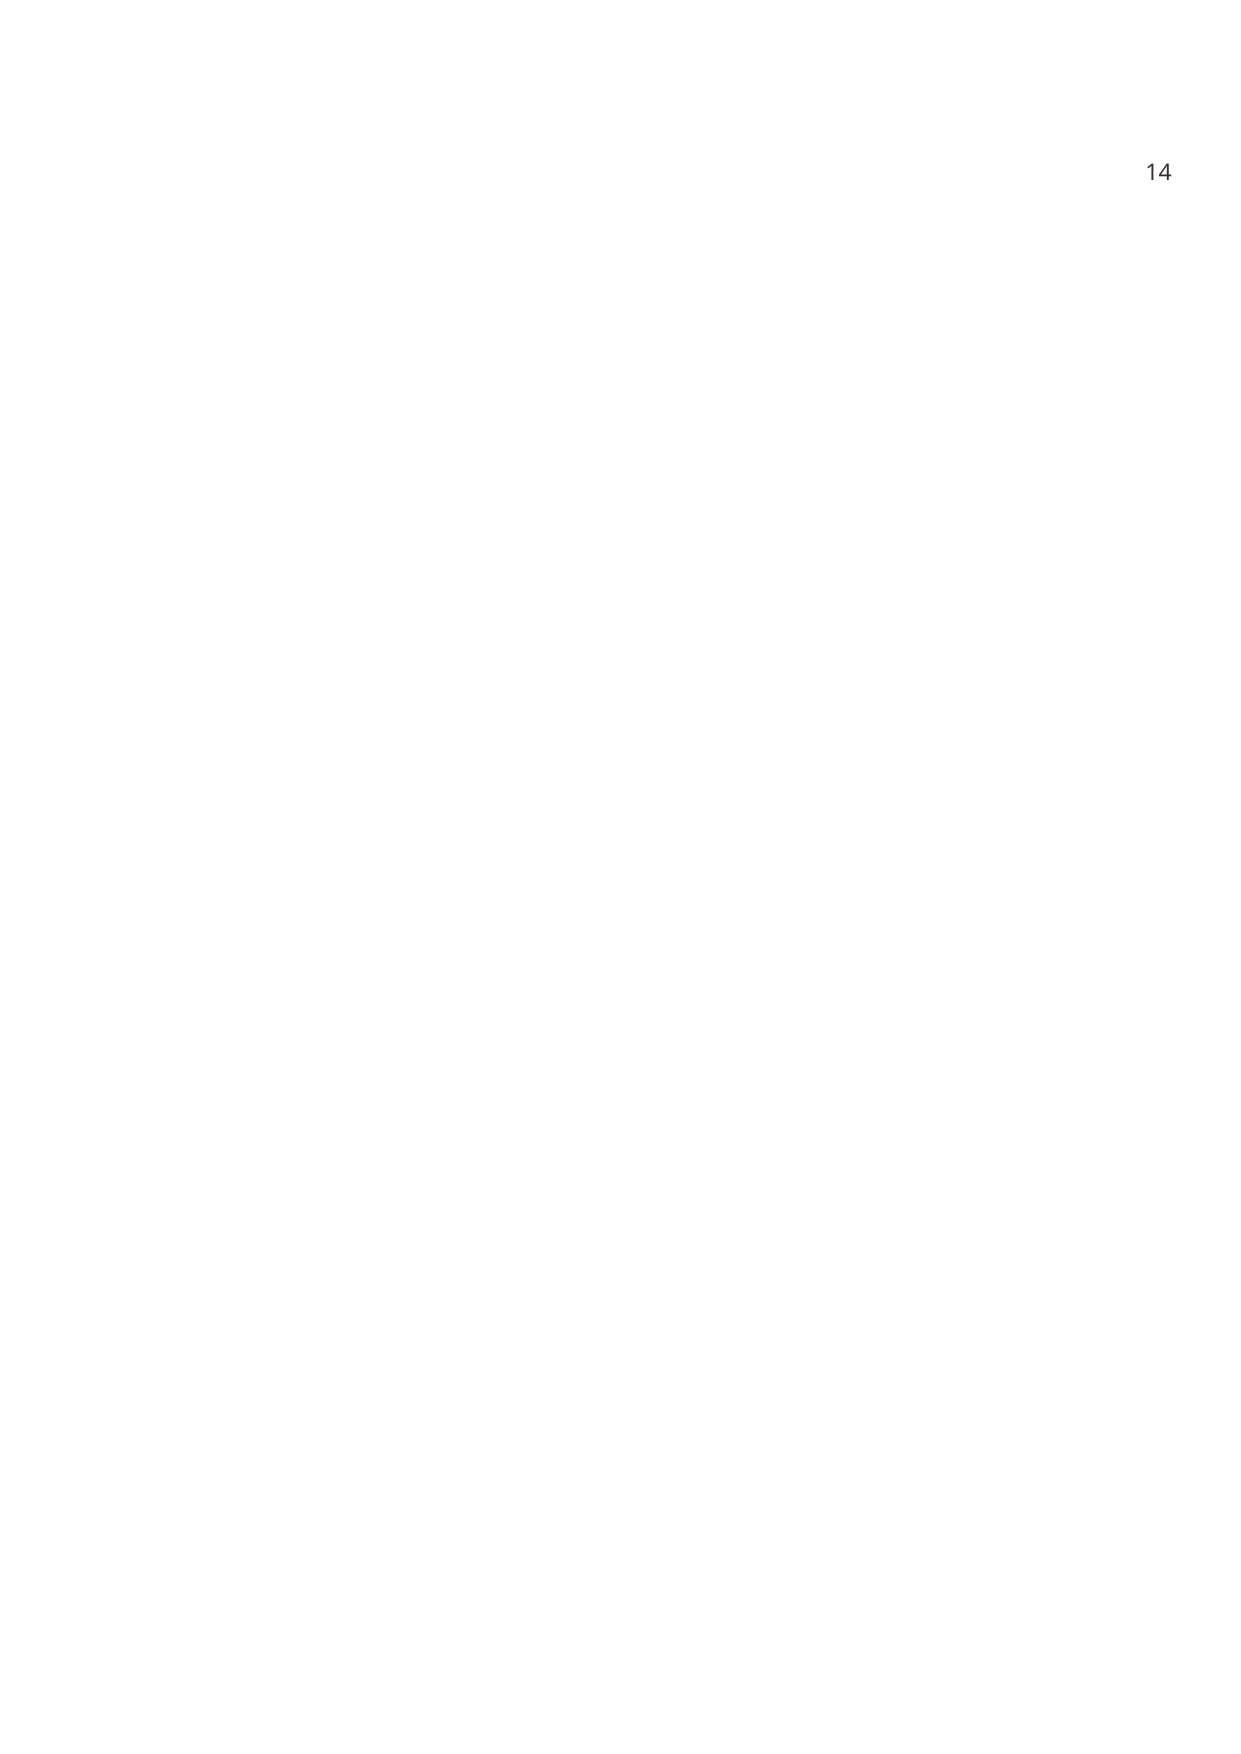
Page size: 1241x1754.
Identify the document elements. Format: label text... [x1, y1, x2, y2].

text 14 [0, 156, 1171, 187]
